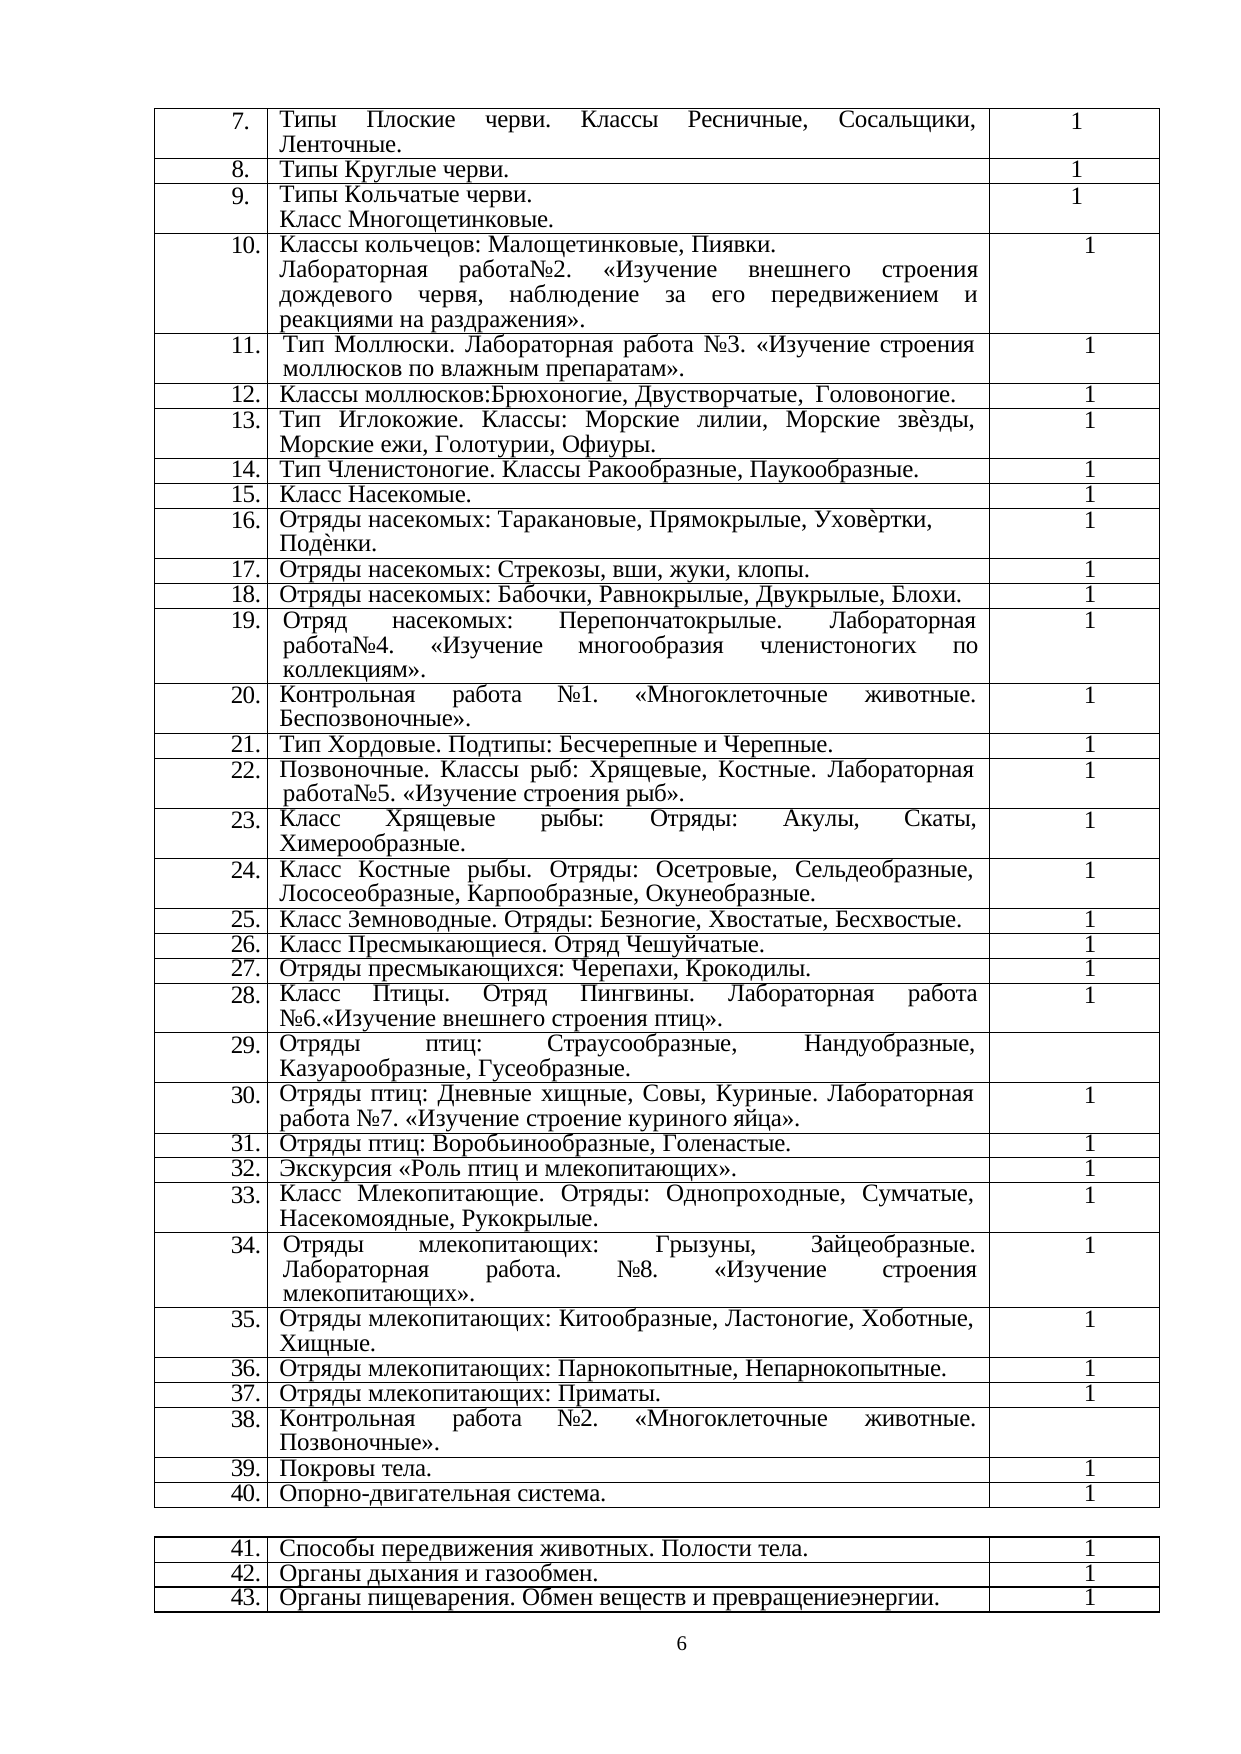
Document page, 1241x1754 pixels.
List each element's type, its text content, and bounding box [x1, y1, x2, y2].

table_cell 1 [990, 484, 1159, 508]
table_cell Классы моллюсков:Брюхоногие, Двустворчатые, Головоногие. [268, 384, 989, 408]
table_cell 18. [155, 584, 267, 608]
table_cell Контрольная работа №1. «Многоклеточные животные. Беспозвоночные». [268, 684, 989, 733]
table_cell 1 [990, 1158, 1159, 1182]
table_cell 29. [155, 1033, 267, 1082]
table_cell 1 [990, 684, 1159, 733]
table_header 41. [155, 1538, 267, 1562]
table_cell 1 [990, 459, 1159, 483]
table_cell Отряды насекомых: Бабочки, Равнокрылые, Двукрылые, Блохи. [268, 584, 989, 608]
table_cell 1 [990, 334, 1159, 383]
table_cell 1 [990, 184, 1159, 233]
table_cell 1 [990, 1134, 1159, 1157]
table_cell 22. [155, 759, 267, 807]
table_cell Класс Земноводные. Отряды: Безногие, Хвостатые, Бесхвостые. [268, 909, 989, 933]
table_cell 16. [155, 509, 267, 558]
table_cell Класс Млекопитающие. Отряды: Однопроходные, Сумчатые, Насекомоядные, Рукокрылые. [268, 1183, 989, 1232]
table_cell 1 [990, 909, 1159, 933]
table_cell 1 [990, 1383, 1159, 1407]
table_cell 10. [155, 234, 267, 333]
table_cell 1 [990, 959, 1159, 982]
table_cell Класс Насекомые. [268, 484, 989, 508]
table_cell 1 [990, 509, 1159, 558]
table_cell Отряды млекопитающих: Парнокопытные, Непарнокопытные. [268, 1358, 989, 1382]
table_cell 43. [155, 1588, 267, 1611]
table_cell 34. [155, 1233, 267, 1307]
table_cell 24. [155, 859, 267, 908]
table_cell 30. [155, 1083, 267, 1132]
table_cell [990, 1033, 1159, 1082]
table_cell 1 [990, 809, 1159, 857]
table_cell Типы Кольчатые черви. Класс Многощетинковые. [268, 184, 989, 233]
table_cell 1 [990, 734, 1159, 758]
table_cell 42. [155, 1563, 267, 1586]
table_cell 1 [990, 759, 1159, 807]
table_cell 1 [990, 159, 1159, 183]
table_cell Класс Пресмыкающиеся. Отряд Чешуйчатые. [268, 934, 989, 957]
table_cell 8. [155, 159, 267, 183]
table_cell 1 [990, 559, 1159, 583]
table_cell 1 [990, 859, 1159, 908]
table_cell 13. [155, 409, 267, 458]
table_cell 14. [155, 459, 267, 483]
table_cell Отряды птиц: Дневные хищные, Совы, Куриные. Лабораторная работа №7. «Изучение строение куриного яйца». [268, 1083, 989, 1132]
table_cell 1 [990, 1233, 1159, 1307]
table_cell Класс Хрящевые рыбы: Отряды: Акулы, Скаты, Химерообразные. [268, 809, 989, 857]
table_cell 1 [990, 934, 1159, 957]
table_cell 1 [990, 109, 1159, 158]
table_header 1 [990, 1538, 1159, 1562]
table_cell Типы Плоские черви. Классы Ресничные, Сосальщики, Ленточные. [268, 109, 989, 158]
table_cell Органы пищеварения. Обмен веществ и превращениеэнергии. [268, 1588, 989, 1611]
table_cell Тип Иглокожие. Классы: Морские лилии, Морские звѐзды, Морские ежи, Голотурии, Офиуры. [268, 409, 989, 458]
table_cell 21. [155, 734, 267, 758]
table_cell 1 [990, 1308, 1159, 1357]
table_cell 26. [155, 934, 267, 957]
table_cell Отряды насекомых: Таракановые, Прямокрылые, Уховѐртки, Подѐнки. [268, 509, 989, 558]
table_cell 1 [990, 1083, 1159, 1132]
table_cell Отряды пресмыкающихся: Черепахи, Крокодилы. [268, 959, 989, 982]
table_cell Класс Костные рыбы. Отряды: Осетровые, Сельдеобразные, Лососеобразные, Карпообразные, Окунеобразные. [268, 859, 989, 908]
table_cell 17. [155, 559, 267, 583]
table_cell Отряды млекопитающих: Приматы. [268, 1383, 989, 1407]
table_cell 25. [155, 909, 267, 933]
table_cell 7. [155, 109, 267, 158]
table_cell Отряд насекомых: Перепончатокрылые. Лабораторная работа№4. «Изучение многообразия членистоногих по коллекциям». [268, 609, 989, 683]
table_cell 1 [990, 1588, 1159, 1611]
table_header Способы передвижения животных. Полости тела. [268, 1538, 989, 1562]
table_cell Класс Птицы. Отряд Пингвины. Лабораторная работа №6.«Изучение внешнего строения птиц». [268, 984, 989, 1032]
table_cell 35. [155, 1308, 267, 1357]
table_cell 1 [990, 1483, 1159, 1507]
table_cell 15. [155, 484, 267, 508]
table_cell Отряды млекопитающих: Китообразные, Ластоногие, Хоботные, Хищные. [268, 1308, 989, 1357]
table_cell 37. [155, 1383, 267, 1407]
table_cell 11. [155, 334, 267, 383]
table_cell Классы кольчецов: Малощетинковые, Пиявки. Лабораторная работа№2. «Изучение внешнего строения дождевого червя, наблюдение за его передвижением и реакциями на раздражения». [268, 234, 989, 333]
table_cell 9. [155, 184, 267, 233]
table_cell 1 [990, 1563, 1159, 1586]
table_cell 19. [155, 609, 267, 683]
table_cell 1 [990, 1183, 1159, 1232]
table_cell 31. [155, 1134, 267, 1157]
table_cell 1 [990, 1458, 1159, 1482]
table_cell 12. [155, 384, 267, 408]
table_cell 27. [155, 959, 267, 982]
table_cell 36. [155, 1358, 267, 1382]
table_cell 1 [990, 984, 1159, 1032]
table_cell 1 [990, 384, 1159, 408]
table_cell 20. [155, 684, 267, 733]
table_cell 1 [990, 234, 1159, 333]
table_cell 23. [155, 809, 267, 857]
table_cell Отряды насекомых: Стрекозы, вши, жуки, клопы. [268, 559, 989, 583]
table_cell Органы дыхания и газообмен. [268, 1563, 989, 1586]
table_cell 1 [990, 609, 1159, 683]
table_cell 39. [155, 1458, 267, 1482]
table_cell Тип Моллюски. Лабораторная работа №3. «Изучение строения моллюсков по влажным препаратам». [268, 334, 989, 383]
table_cell Тип Хордовые. Подтипы: Бесчерепные и Черепные. [268, 734, 989, 758]
table_cell Опорно-двигательная система. [268, 1483, 989, 1507]
table_cell Покровы тела. [268, 1458, 989, 1482]
table_cell Контрольная работа №2. «Многоклеточные животные. Позвоночные». [268, 1408, 989, 1457]
table_cell 33. [155, 1183, 267, 1232]
table_cell [990, 1408, 1159, 1457]
table_cell 38. [155, 1408, 267, 1457]
table_cell Отряды млекопитающих: Грызуны, Зайцеобразные. Лабораторная работа. №8. «Изучение строения млекопитающих». [268, 1233, 989, 1307]
table_cell 1 [990, 1358, 1159, 1382]
table_cell 40. [155, 1483, 267, 1507]
table_cell 28. [155, 984, 267, 1032]
table_cell Отряды птиц: Воробьинообразные, Голенастые. [268, 1134, 989, 1157]
table_cell Отряды птиц: Страусообразные, Нандуобразные, Казуарообразные, Гусеобразные. [268, 1033, 989, 1082]
table_cell Экскурсия «Роль птиц и млекопитающих». [268, 1158, 989, 1182]
table_cell 1 [990, 584, 1159, 608]
table_cell Типы Круглые черви. [268, 159, 989, 183]
table_cell Позвоночные. Классы рыб: Хрящевые, Костные. Лабораторная работа№5. «Изучение строения рыб». [268, 759, 989, 807]
table_cell 32. [155, 1158, 267, 1182]
table_cell Тип Членистоногие. Классы Ракообразные, Паукообразные. [268, 459, 989, 483]
table_cell 1 [990, 409, 1159, 458]
